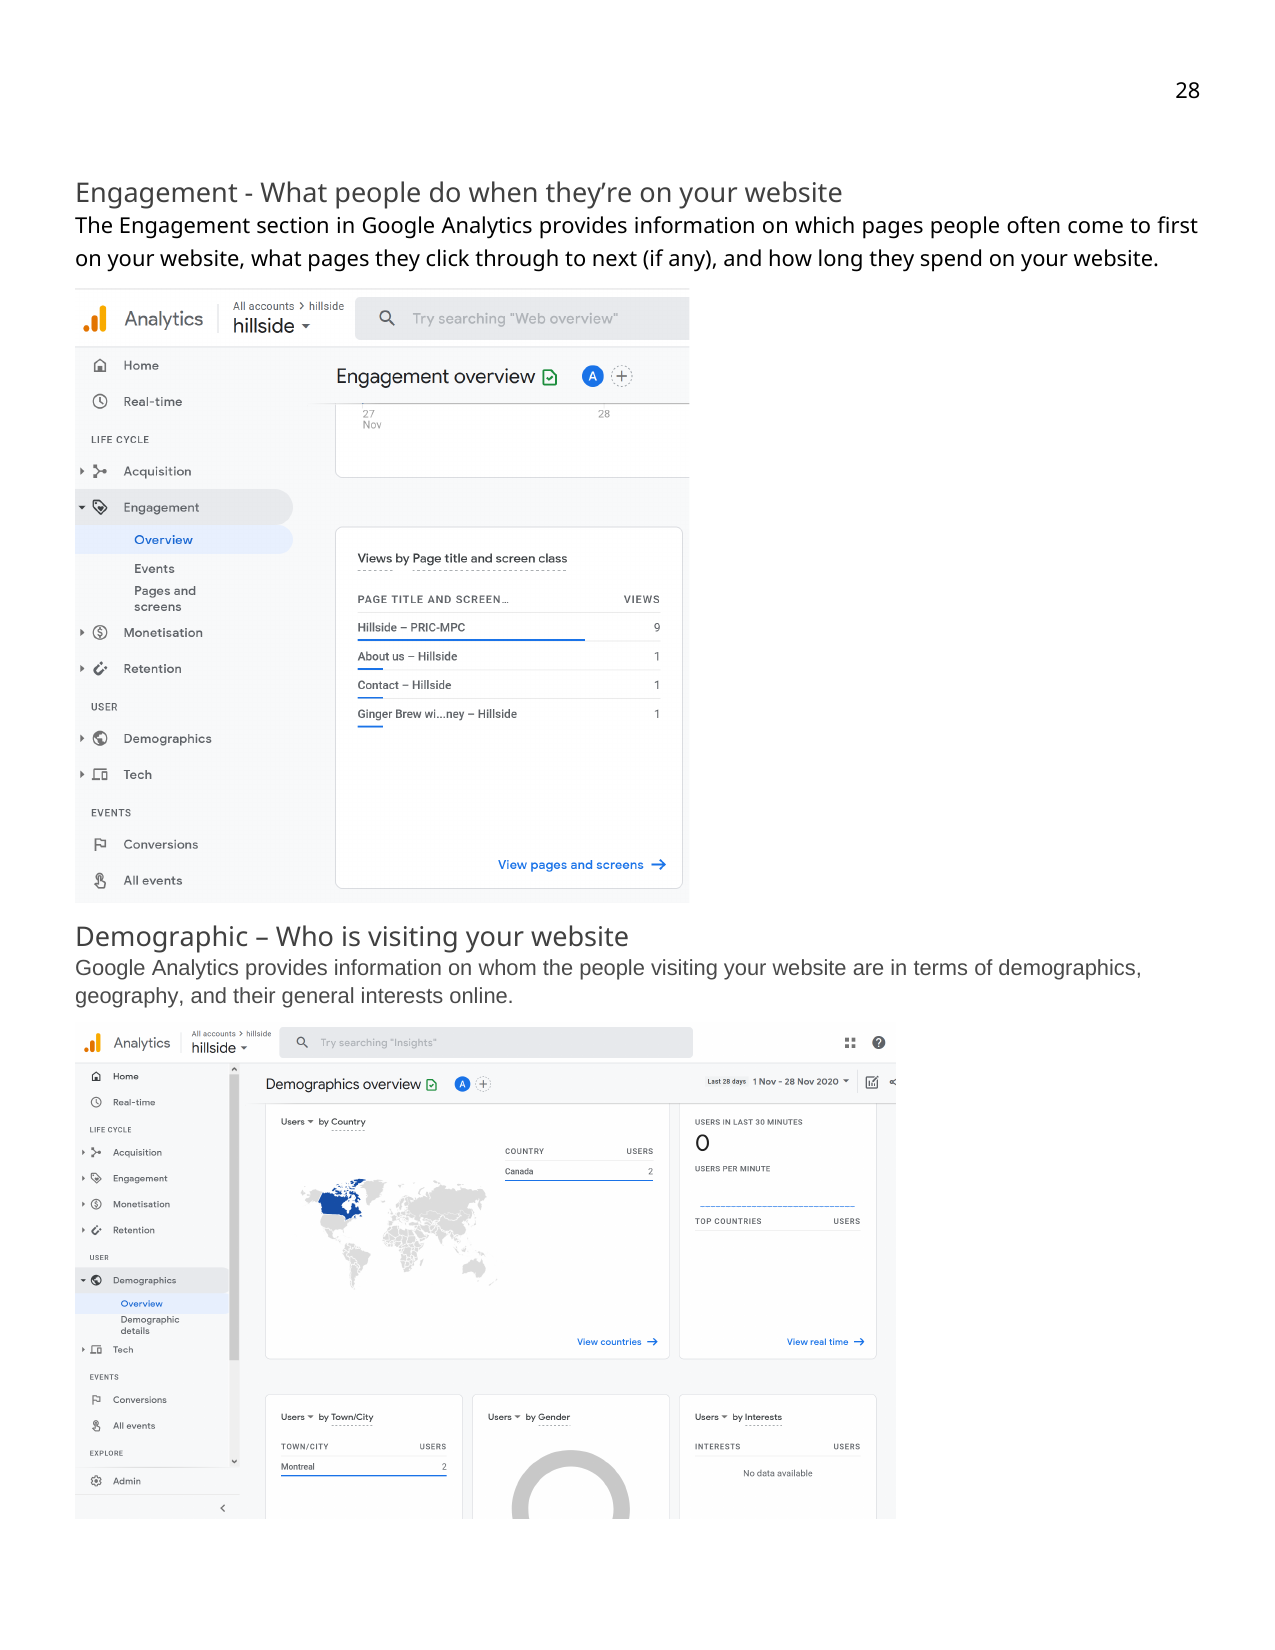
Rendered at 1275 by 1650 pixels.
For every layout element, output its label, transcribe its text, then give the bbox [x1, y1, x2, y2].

picture [75, 288, 690, 903]
subtitle Engagement - What people do when they’re on your website [75, 173, 1200, 210]
subtitle Demographic – Who is visiting your website [75, 918, 1200, 955]
text The Engagement section in Google Analytics provides information on which pages people often come to first on your website, what pages they click through to next (if any), and how long they spend on your website. [75, 210, 1200, 273]
text Google Analytics provides information on whom the people visiting your website are in terms of demographics, geography, and their general interests online. [75, 955, 1200, 1008]
picture [75, 1022, 896, 1519]
